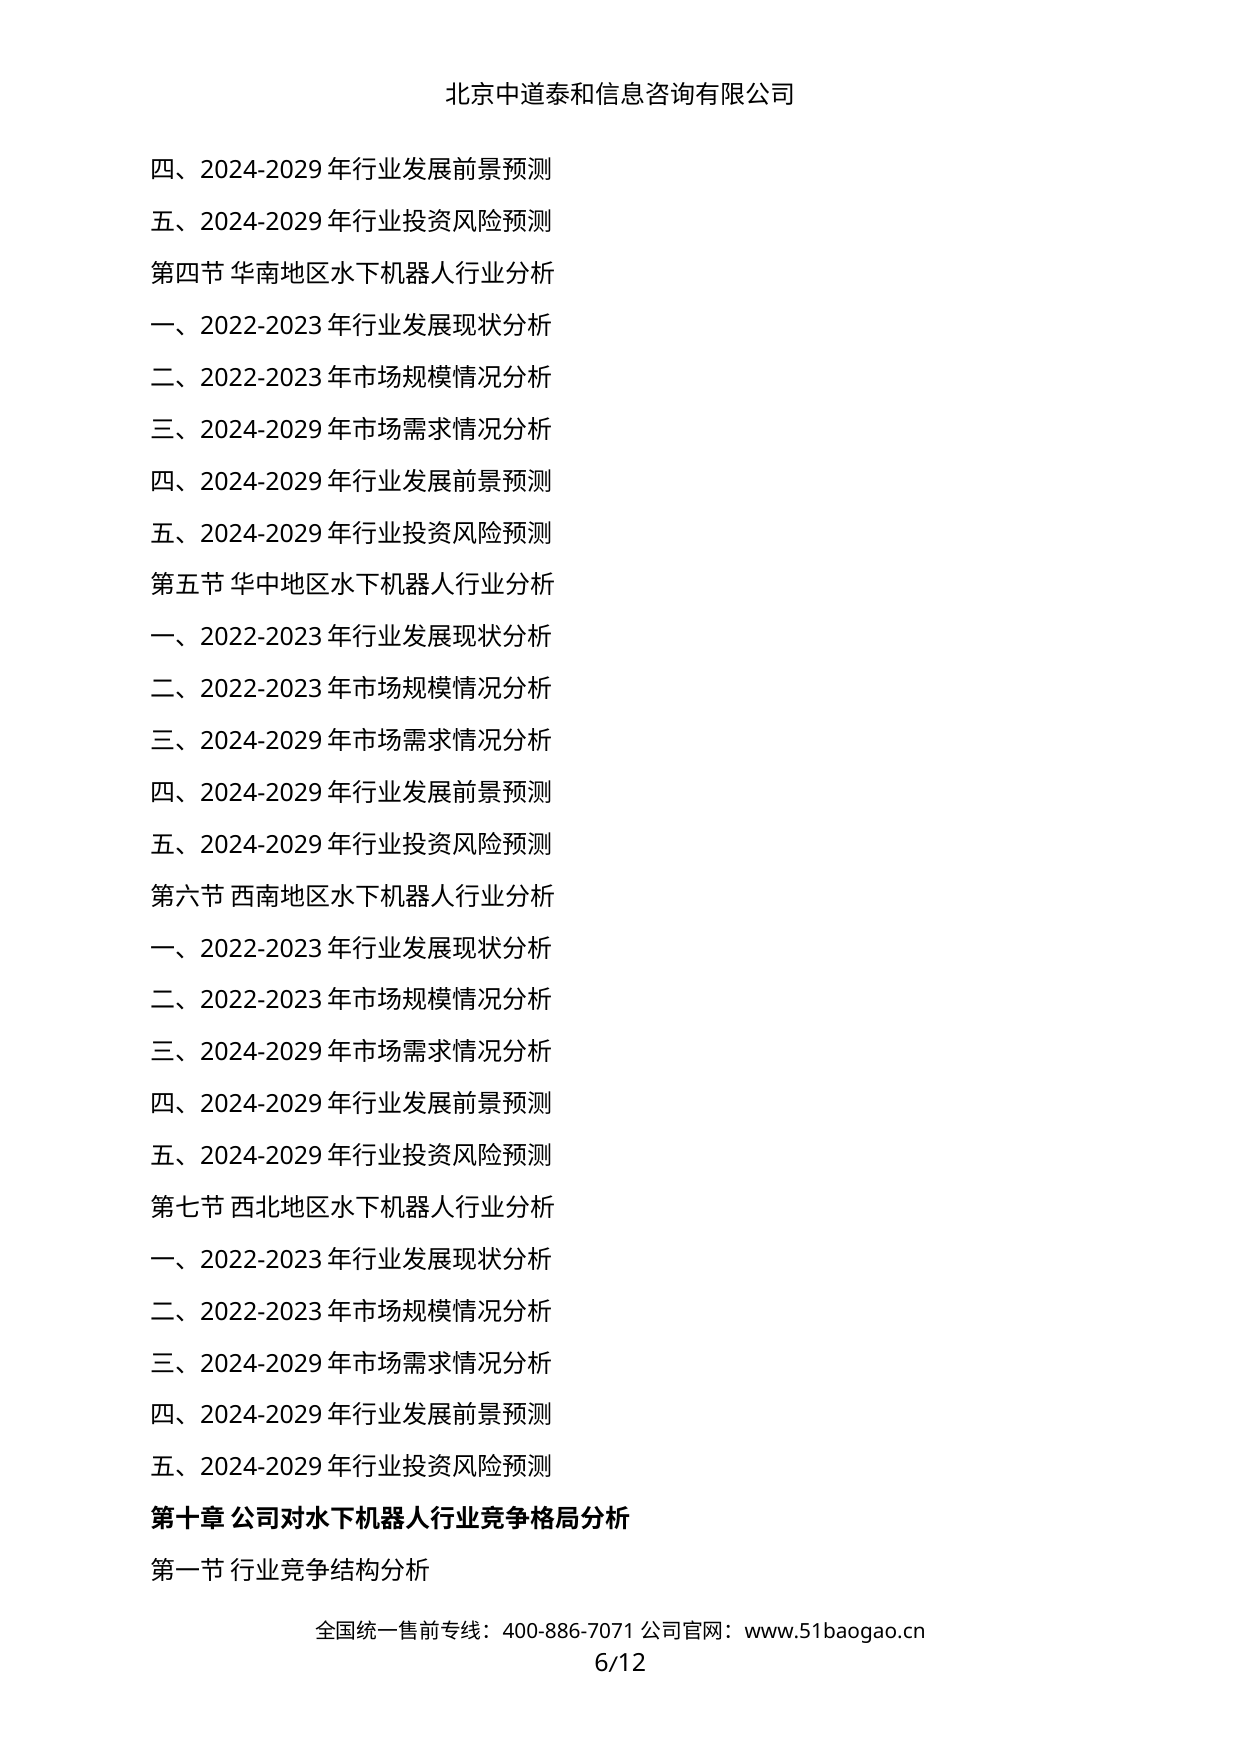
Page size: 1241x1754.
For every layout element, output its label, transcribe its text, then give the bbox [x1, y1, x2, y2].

text 五、2024-2029年行业投资风险预测 [150, 1136, 1090, 1172]
text 四、2024-2029年行业发展前景预测 [150, 1395, 1090, 1431]
text 三、2024-2029年市场需求情况分析 [150, 1343, 1090, 1379]
text 一、2022-2023年行业发展现状分析 [150, 306, 1090, 342]
text 一、2022-2023年行业发展现状分析 [150, 617, 1090, 653]
text 三、2024-2029年市场需求情况分析 [150, 721, 1090, 757]
text 五、2024-2029年行业投资风险预测 [150, 513, 1090, 549]
text 二、2022-2023年市场规模情况分析 [150, 1291, 1090, 1327]
text 二、2022-2023年市场规模情况分析 [150, 357, 1090, 394]
text 第五节 华中地区水下机器人行业分析 [150, 565, 1090, 601]
text 五、2024-2029年行业投资风险预测 [150, 824, 1090, 861]
text 四、2024-2029年行业发展前景预测 [150, 1084, 1090, 1120]
text 五、2024-2029年行业投资风险预测 [150, 202, 1090, 238]
text 一、2022-2023年行业发展现状分析 [150, 928, 1090, 964]
text 第七节 西北地区水下机器人行业分析 [150, 1187, 1090, 1224]
text 第一节 行业竞争结构分析 [150, 1551, 1090, 1587]
text 二、2022-2023年市场规模情况分析 [150, 980, 1090, 1016]
text 第十章 公司对水下机器人行业竞争格局分析 [150, 1499, 1090, 1535]
text 第四节 华南地区水下机器人行业分析 [150, 254, 1090, 290]
text 四、2024-2029年行业发展前景预测 [150, 772, 1090, 809]
text 二、2022-2023年市场规模情况分析 [150, 669, 1090, 705]
text 五、2024-2029年行业投资风险预测 [150, 1447, 1090, 1483]
text 四、2024-2029年行业发展前景预测 [150, 150, 1090, 186]
text 一、2022-2023年行业发展现状分析 [150, 1239, 1090, 1276]
text 第六节 西南地区水下机器人行业分析 [150, 876, 1090, 912]
text 四、2024-2029年行业发展前景预测 [150, 461, 1090, 497]
text 三、2024-2029年市场需求情况分析 [150, 409, 1090, 446]
text 三、2024-2029年市场需求情况分析 [150, 1032, 1090, 1068]
